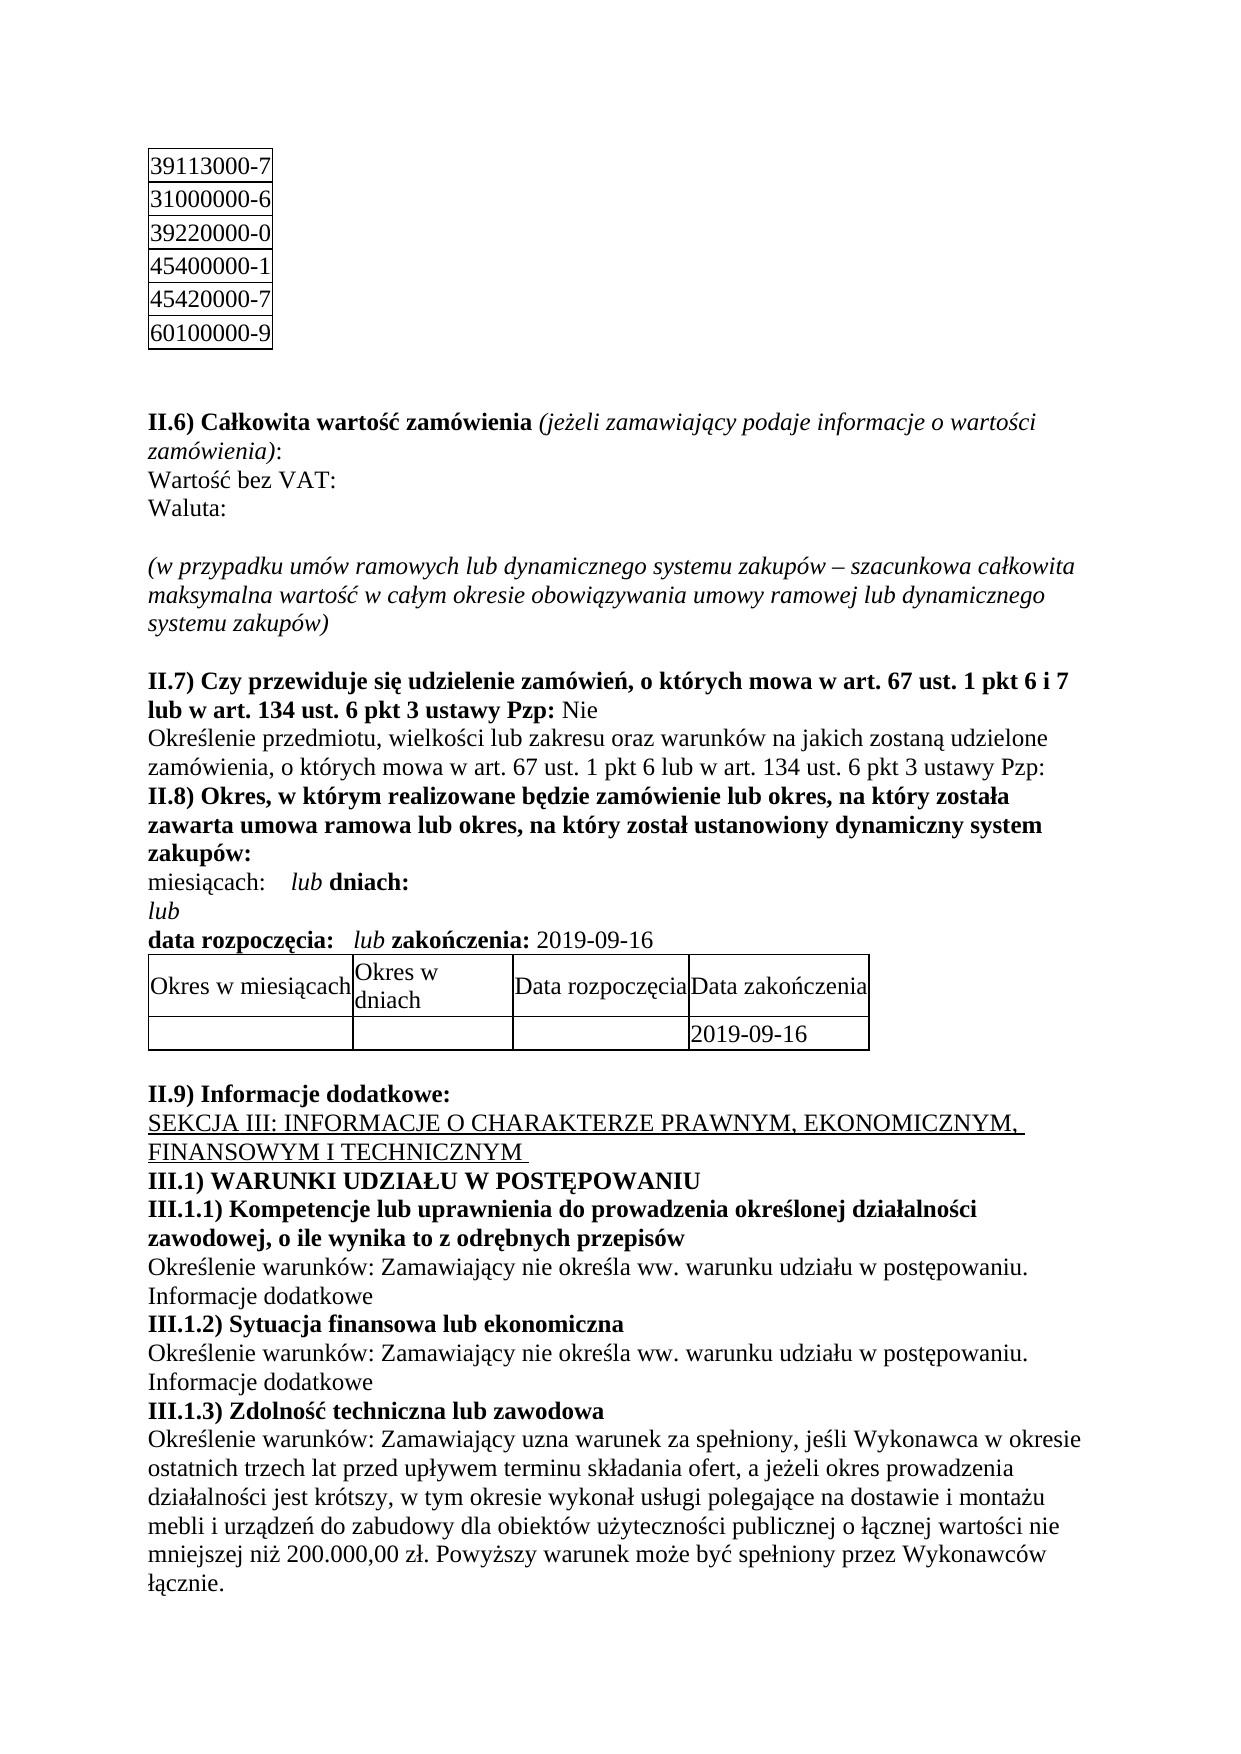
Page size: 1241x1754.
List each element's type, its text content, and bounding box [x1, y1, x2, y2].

table_header Okres w miesiącach [149, 955, 352, 1016]
text II.6) Całkowita wartość zamówienia (jeżeli zamawiający podaje informacje o wartości zamówienia): Wartość bez VAT: Waluta: [148, 350, 1093, 522]
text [148, 1194, 1093, 1597]
text II.7) Czy przewiduje się udzielenie zamówień, o których mowa w art. 67 ust. 1 pkt 6 i 7 lub w art. 134 ust. 6 pkt 3 ustawy Pzp: Nie Określenie przedmiotu, wielkości lub zakresu oraz warunków na jakich zostaną udzielone zamówienia, o których mowa w art. 67 ust. 1 pkt 6 lub w art. 134 ust. 6 pkt 3 ustawy Pzp: II.8) Okres, w którym realizowane będzie zamówienie lub okres, na który została zawarta umowa ramowa lub okres, na który został ustanowiony dynamiczny system zakupów: miesiącach: lub dniach: lub data rozpoczęcia: lub zakończenia: 2019-09-16 [148, 637, 1093, 953]
text II.9) Informacje dodatkowe: [148, 1051, 1093, 1108]
table_cell 39113000-7 [149, 149, 272, 181]
text (w przypadku umów ramowych lub dynamicznego systemu zakupów – szacunkowa całkowita maksymalna wartość w całym okresie obowiązywania umowy ramowej lub dynamicznego systemu zakupów) [148, 522, 1093, 637]
text SEKCJA III: INFORMACJE O CHARAKTERZE PRAWNYM, EKONOMICZNYM, FINANSOWYM I TECHNICZNYM [148, 1108, 1093, 1166]
text III.1) WARUNKI UDZIAŁU W POSTĘPOWANIU [148, 1166, 1093, 1194]
table_cell 31000000-6 [149, 183, 272, 214]
table_cell [514, 1017, 688, 1049]
table_header Okres w dniach [354, 955, 512, 1016]
table_cell 60100000-9 [149, 316, 272, 348]
table_cell 2019-09-16 [690, 1017, 868, 1049]
table_header Data zakończenia [690, 955, 868, 1016]
table_cell [149, 1017, 352, 1049]
table_cell 45420000-7 [149, 283, 272, 315]
table_cell 39220000-0 [149, 216, 272, 248]
table_cell [354, 1017, 512, 1049]
table_cell 45400000-1 [149, 250, 272, 281]
table_header Data rozpoczęcia [514, 955, 688, 1016]
